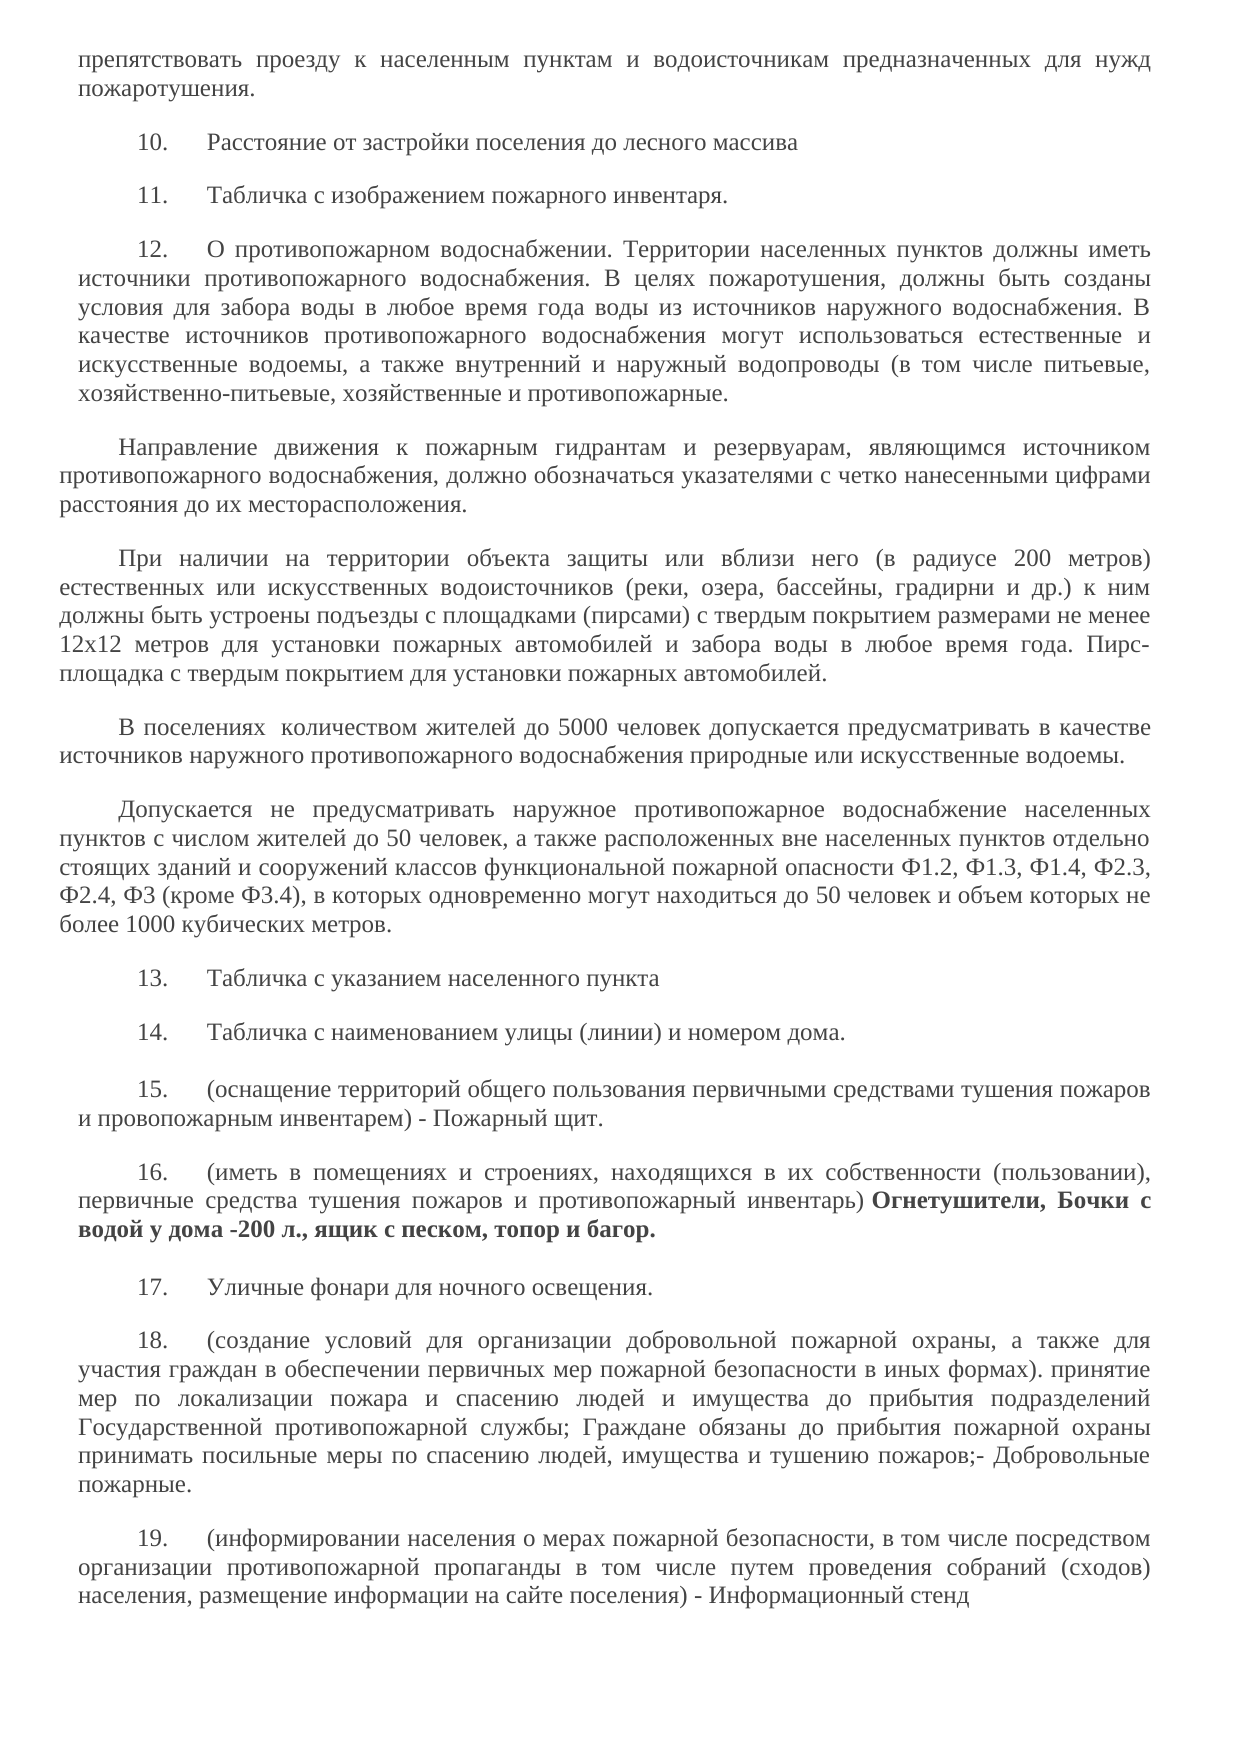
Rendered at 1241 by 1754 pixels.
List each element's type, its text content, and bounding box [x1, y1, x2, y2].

list Табличка с изображением пожарного инвентаря. [78, 181, 1152, 209]
list Табличка с наименованием улицы (линии) и номером дома. [78, 1017, 1152, 1046]
list Расстояние от застройки поселения до лесного массива [78, 127, 1152, 156]
list О противопожарном водоснабжении. Территории населенных пунктов должны иметь источники противопожарного водоснабжения. В целях пожаротушения, должны быть созданы условия для забора воды в любое время года воды из источников наружного водоснабжения. В качестве источников противопожарного водоснабжения могут использоваться естественные и искусственные водоемы, а также внутренний и наружный водопроводы (в том числе питьевые, хозяйственно-питьевые, хозяйственные и противопожарные. [78, 234, 1152, 407]
list (создание условий для организации добровольной пожарной охраны, а также для участия граждан в обеспечении первичных мер пожарной безопасности в иных формах). принятие мер по локализации пожара и спасению людей и имущества до прибытия подразделений Государственной противопожарной службы; Граждане обязаны до прибытия пожарной охраны принимать посильные меры по спасению людей, имущества и тушению пожаров;- Добровольные пожарные. [78, 1326, 1152, 1498]
list (информировании населения о мерах пожарной безопасности, в том числе посредством организации противопожарной пропаганды в том числе путем проведения собраний (сходов) населения, размещение информации на сайте поселения) - Информационный стенд [78, 1523, 1152, 1609]
text Допускается не предусматривать наружное противопожарное водоснабжение населенных пунктов с числом жителей до 50 человек, а также расположенных вне населенных пунктов отдельно стоящих зданий и сооружений классов функциональной пожарной опасности Ф1.2, Ф1.3, Ф1.4, Ф2.3, Ф2.4, Ф3 (кроме Ф3.4), в которых одновременно могут находиться до 50 человек и объем которых не более 1000 кубических метров. [59, 794, 1152, 938]
list Уличные фонари для ночного освещения. [78, 1272, 1152, 1301]
text При наличии на территории объекта защиты или вблизи него (в радиусе 200 метров) естественных или искусственных водоисточников (реки, озера, бассейны, градирни и др.) к ним должны быть устроены подъезды с площадками (пирсами) с твердым покрытием размерами не менее 12х12 метров для установки пожарных автомобилей и забора воды в любое время года. Пирс-площадка с твердым покрытием для установки пожарных автомобилей. [59, 543, 1152, 687]
text Направление движения к пожарным гидрантам и резервуарам, являющимся источником противопожарного водоснабжения, должно обозначаться указателями с четко нанесенными цифрами расстояния до их месторасположения. [59, 432, 1152, 518]
list (оснащение территорий общего пользования первичными средствами тушения пожаров и провопожарным инвентарем) - Пожарный щит. [78, 1074, 1152, 1132]
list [78, 44, 1152, 102]
text В поселениях количеством жителей до 5000 человек допускается предусматривать в качестве источников наружного противопожарного водоснабжения природные или искусственные водоемы. [59, 712, 1152, 769]
list (иметь в помещениях и строениях, находящихся в их собственности (пользовании), первичные средства тушения пожаров и противопожарный инвентарь) Огнетушители, Бочки с водой у дома -200 л., ящик с песком, топор и багор. [78, 1157, 1152, 1243]
list Табличка с указанием населенного пункта [78, 963, 1152, 992]
